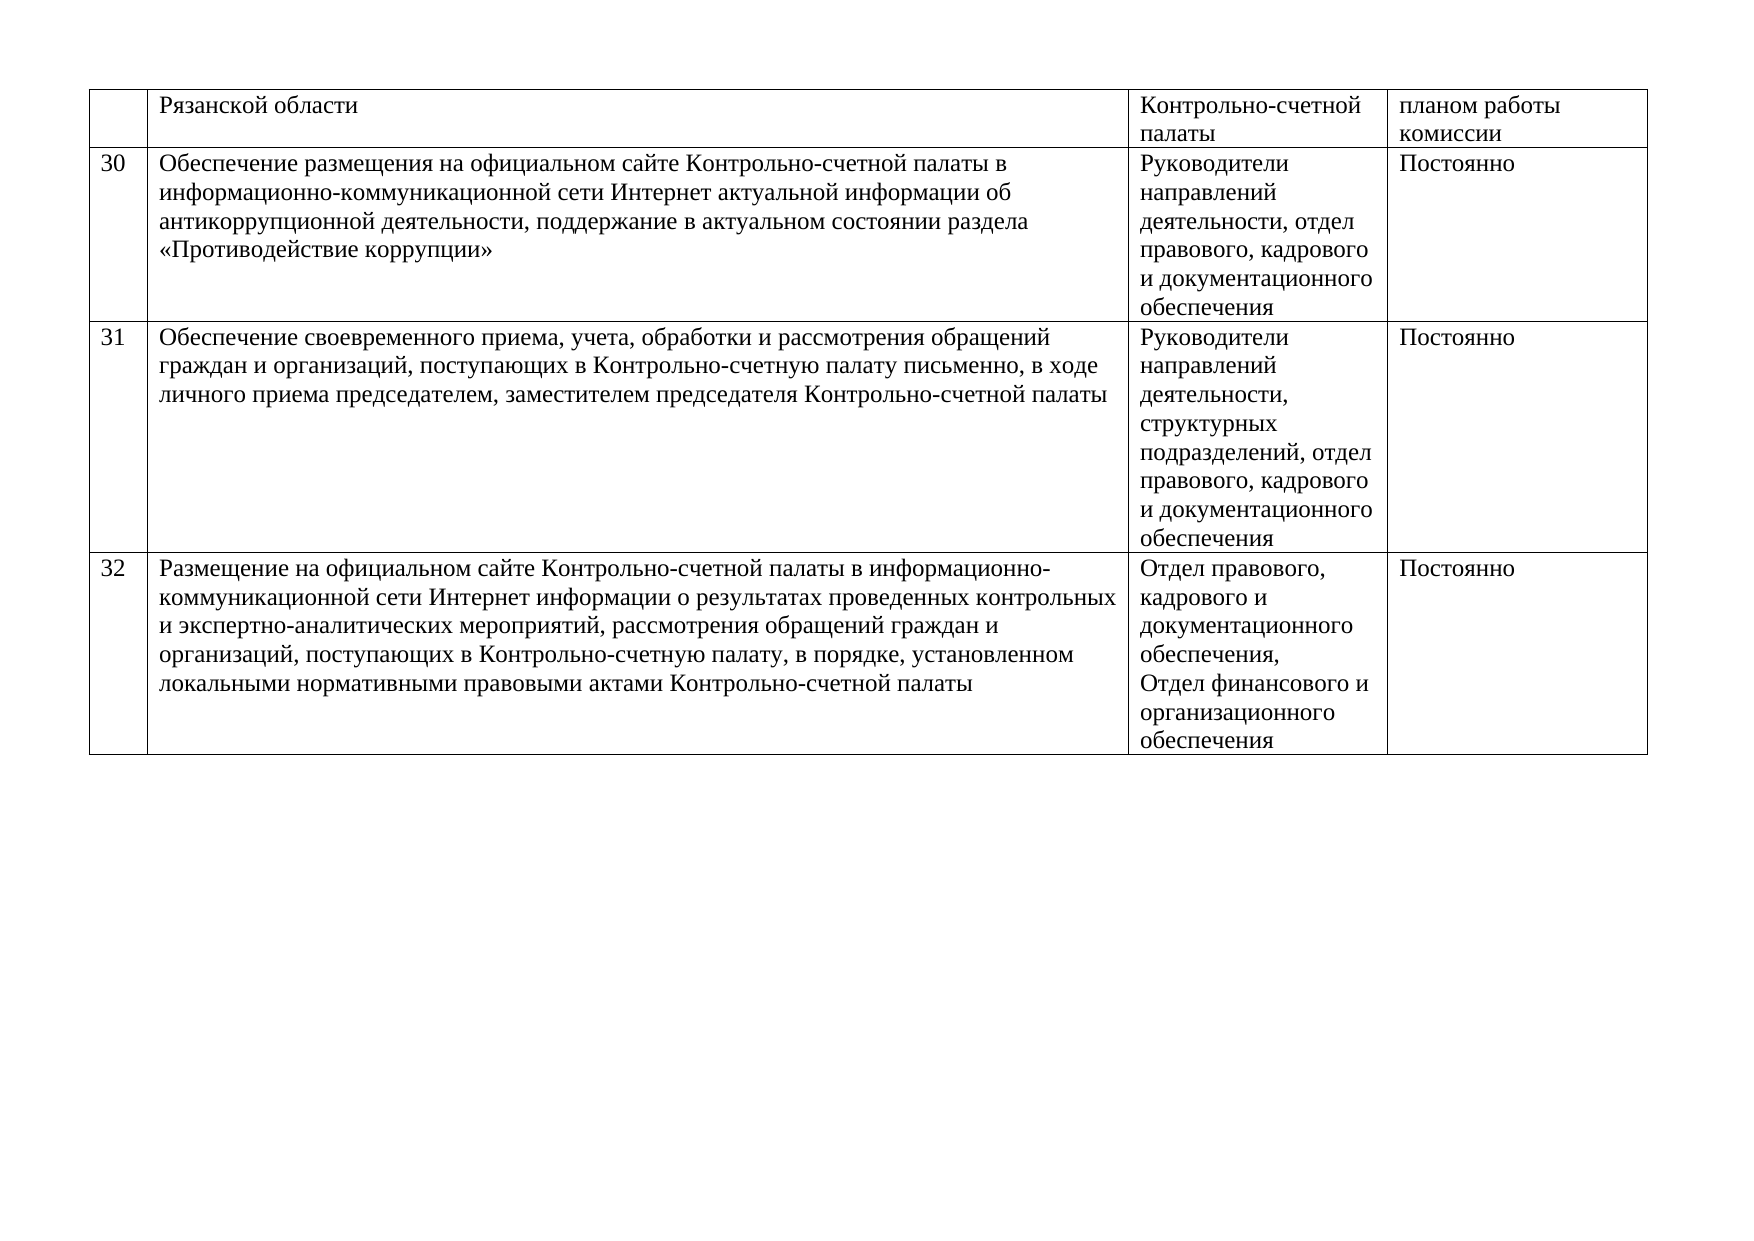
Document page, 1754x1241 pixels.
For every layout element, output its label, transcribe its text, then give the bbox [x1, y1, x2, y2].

table_cell 31 [90, 322, 147, 552]
table_cell Постоянно [1388, 148, 1647, 321]
table_cell Обеспечение размещения на официальном сайте Контрольно-счетной палаты в информационно-коммуникационной сети Интернет актуальной информации об антикоррупционной деятельности, поддержание в актуальном состоянии раздела «Противодействие коррупции» [148, 148, 1128, 321]
table_cell Руководители направлений деятельности, отдел правового, кадрового и документационного обеспечения [1129, 148, 1387, 321]
table_cell 32 [90, 553, 147, 754]
table_cell Постоянно [1388, 322, 1647, 552]
table_cell Размещение на официальном сайте Контрольно-счетной палаты в информационно-коммуникационной сети Интернет информации о результатах проведенных контрольных и экспертно-аналитических мероприятий, рассмотрения обращений граждан и организаций, поступающих в Контрольно-счетную палату, в порядке, установленном локальными нормативными правовыми актами Контрольно-счетной палаты [148, 553, 1128, 754]
table_cell Постоянно [1388, 553, 1647, 754]
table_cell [148, 90, 1128, 147]
table_cell 30 [90, 148, 147, 321]
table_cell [1129, 90, 1387, 147]
table_cell 29 [90, 90, 147, 147]
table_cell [1388, 90, 1647, 147]
table_cell Обеспечение своевременного приема, учета, обработки и рассмотрения обращений граждан и организаций, поступающих в Контрольно-счетную палату письменно, в ходе личного приема председателем, заместителем председателя Контрольно-счетной палаты [148, 322, 1128, 552]
table_cell Отдел правового, кадрового и документационного обеспечения, Отдел финансового и организационного обеспечения [1129, 553, 1387, 754]
table_cell Руководители направлений деятельности, структурных подразделений, отдел правового, кадрового и документационного обеспечения [1129, 322, 1387, 552]
